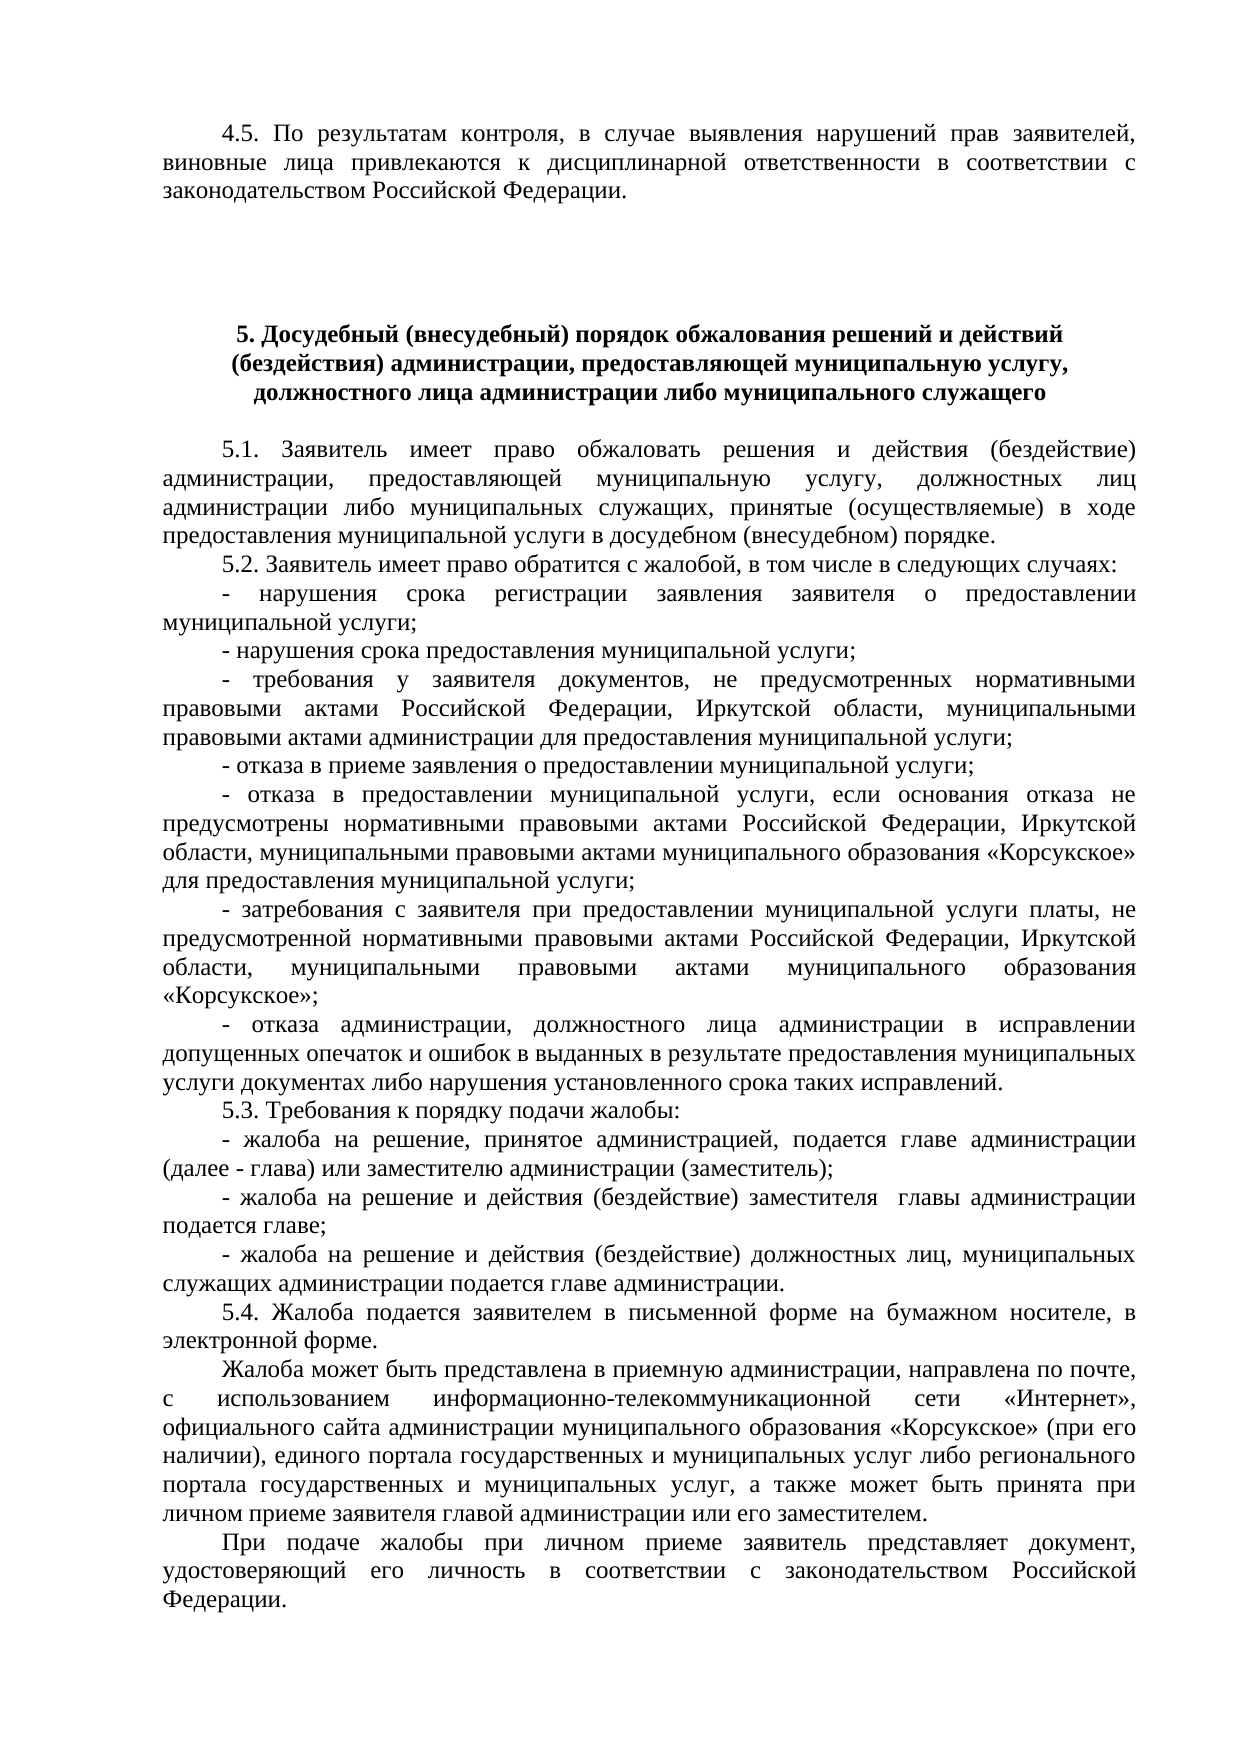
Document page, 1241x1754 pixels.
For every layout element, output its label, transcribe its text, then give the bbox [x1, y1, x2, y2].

text 5.1. Заявитель имеет право обжаловать решения и действия (бездействие) администрации, предоставляющей муниципальную услугу, должностных лиц администрации либо муниципальных служащих, принятые (осуществляемые) в ходе предоставления муниципальной услуги в досудебном (внесудебном) порядке. [162, 434, 1137, 549]
text - жалоба на решение и действия (бездействие) заместителя главы администрации подается главе; [162, 1182, 1137, 1239]
text - отказа в предоставлении муниципальной услуги, если основания отказа не предусмотрены нормативными правовыми актами Российской Федерации, Иркутской области, муниципальными правовыми актами муниципального образования «Корсукское» для предоставления муниципальной услуги; [162, 779, 1137, 894]
text - жалоба на решение, принятое администрацией, подается главе администрации (далее - глава) или заместителю администрации (заместитель); [162, 1124, 1137, 1182]
text Жалоба может быть представлена в приемную администрации, направлена по почте, с использованием информационно-телекоммуникационной сети «Интернет», официального сайта администрации муниципального образования «Корсукское» (при его наличии), единого портала государственных и муниципальных услуг либо регионального портала государственных и муниципальных услуг, а также может быть принята при личном приеме заявителя главой администрации или его заместителем. [162, 1354, 1137, 1527]
text - затребования с заявителя при предоставлении муниципальной услуги платы, не предусмотренной нормативными правовыми актами Российской Федерации, Иркутской области, муниципальными правовыми актами муниципального образования «Корсукское»; [162, 894, 1137, 1009]
text При подаче жалобы при личном приеме заявитель представляет документ, удостоверяющий его личность в соответствии с законодательством Российской Федерации. [162, 1527, 1137, 1613]
text 5.2. Заявитель имеет право обратится с жалобой, в том числе в следующих случаях: [162, 549, 1137, 578]
text - отказа администрации, должностного лица администрации в исправлении допущенных опечаток и ошибок в выданных в результате предоставления муниципальных услуги документах либо нарушения установленного срока таких исправлений. [162, 1009, 1137, 1096]
text - нарушения срока регистрации заявления заявителя о предоставлении муниципальной услуги; [162, 578, 1137, 636]
text - отказа в приеме заявления о предоставлении муниципальной услуги; [162, 751, 1137, 779]
text 5.3. Требования к порядку подачи жалобы: [162, 1096, 1137, 1124]
text - нарушения срока предоставления муниципальной услуги; [162, 636, 1137, 664]
text 5. Досудебный (внесудебный) порядок обжалования решений и действий (бездействия) администрации, предоставляющей муниципальную услугу, должностного лица администрации либо муниципального служащего [162, 319, 1137, 406]
text - требования у заявителя документов, не предусмотренных нормативными правовыми актами Российской Федерации, Иркутской области, муниципальными правовыми актами администрации для предоставления муниципальной услуги; [162, 664, 1137, 751]
text 5.4. Жалоба подается заявителем в письменной форме на бумажном носителе, в электронной форме. [162, 1297, 1137, 1354]
text 4.5. По результатам контроля, в случае выявления нарушений прав заявителей, виновные лица привлекаются к дисциплинарной ответственности в соответствии с законодательством Российской Федерации. [162, 118, 1137, 204]
text - жалоба на решение и действия (бездействие) должностных лиц, муниципальных служащих администрации подается главе администрации. [162, 1239, 1137, 1297]
